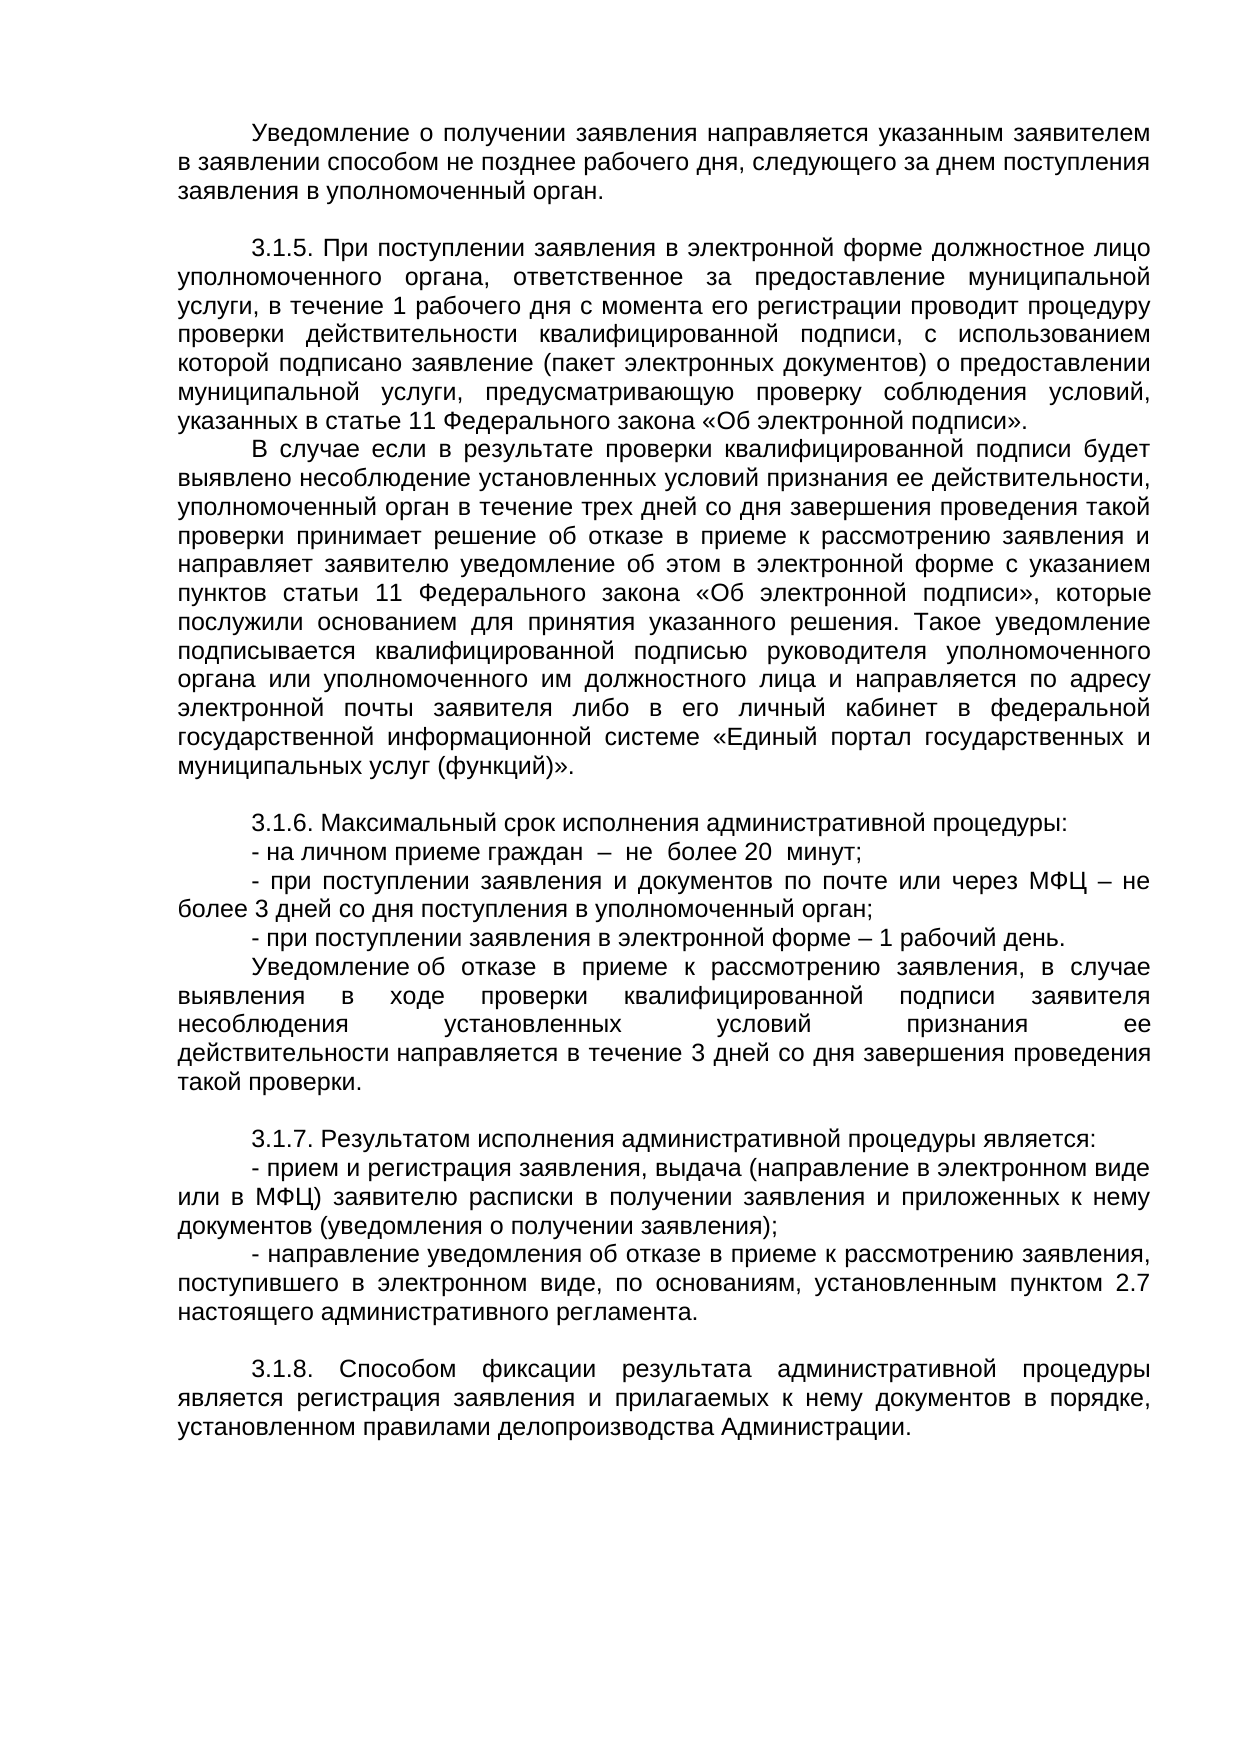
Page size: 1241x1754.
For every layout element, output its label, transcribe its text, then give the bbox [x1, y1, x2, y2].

text - при поступлении заявления и документов по почте или через МФЦ – не более 3 дней со дня поступления в уполномоченный орган; [177, 866, 1152, 923]
text 3.1.6. Максимальный срок исполнения административной процедуры: [177, 808, 1152, 837]
text - на личном приеме граждан – не более 20 минут; [177, 837, 1152, 866]
text В случае если в результате проверки квалифицированной подписи будет выявлено несоблюдение установленных условий признания ее действительности, уполномоченный орган в течение трех дней со дня завершения проведения такой проверки принимает решение об отказе в приеме к рассмотрению заявления и направляет заявителю уведомление об этом в электронной форме с указанием пунктов статьи 11 Федерального закона «Об электронной подписи», которые послужили основанием для принятия указанного решения. Такое уведомление подписывается квалифицированной подписью руководителя уполномоченного органа или уполномоченного им должностного лица и направляется по адресу электронной почты заявителя либо в его личный кабинет в федеральной государственной информационной системе «Единый портал государственных и муниципальных услуг (функций)». [177, 434, 1152, 779]
text 3.1.5. При поступлении заявления в электронной форме должностное лицо уполномоченного органа, ответственное за предоставление муниципальной услуги, в течение 1 рабочего дня с момента его регистрации проводит процедуру проверки действительности квалифицированной подписи, с использованием которой подписано заявление (пакет электронных документов) о предоставлении муниципальной услуги, предусматривающую проверку соблюдения условий, указанных в статье 11 Федерального закона «Об электронной подписи». [177, 233, 1152, 434]
text - при поступлении заявления в электронной форме – 1 рабочий день. [177, 923, 1152, 952]
text Уведомление о получении заявления направляется указанным заявителем в заявлении способом не позднее рабочего дня, следующего за днем поступления заявления в уполномоченный орган. [177, 118, 1152, 204]
text - прием и регистрация заявления, выдача (направление в электронном виде или в МФЦ) заявителю расписки в получении заявления и приложенных к нему документов (уведомления о получении заявления); [177, 1153, 1152, 1239]
text 3.1.8. Способом фиксации результата административной процедуры является регистрация заявления и прилагаемых к нему документов в порядке, установленном правилами делопроизводства Администрации. [177, 1354, 1152, 1441]
text Уведомление об отказе в приеме к рассмотрению заявления, в случае выявления в ходе проверки квалифицированной подписи заявителя несоблюдения установленных условий признания ее действительности направляется в течение 3 дней со дня завершения проведения такой проверки. [177, 952, 1152, 1096]
text - направление уведомления об отказе в приеме к рассмотрению заявления, поступившего в электронном виде, по основаниям, установленным пунктом 2.7 настоящего административного регламента. [177, 1239, 1152, 1326]
text 3.1.7. Результатом исполнения административной процедуры является: [177, 1124, 1152, 1153]
